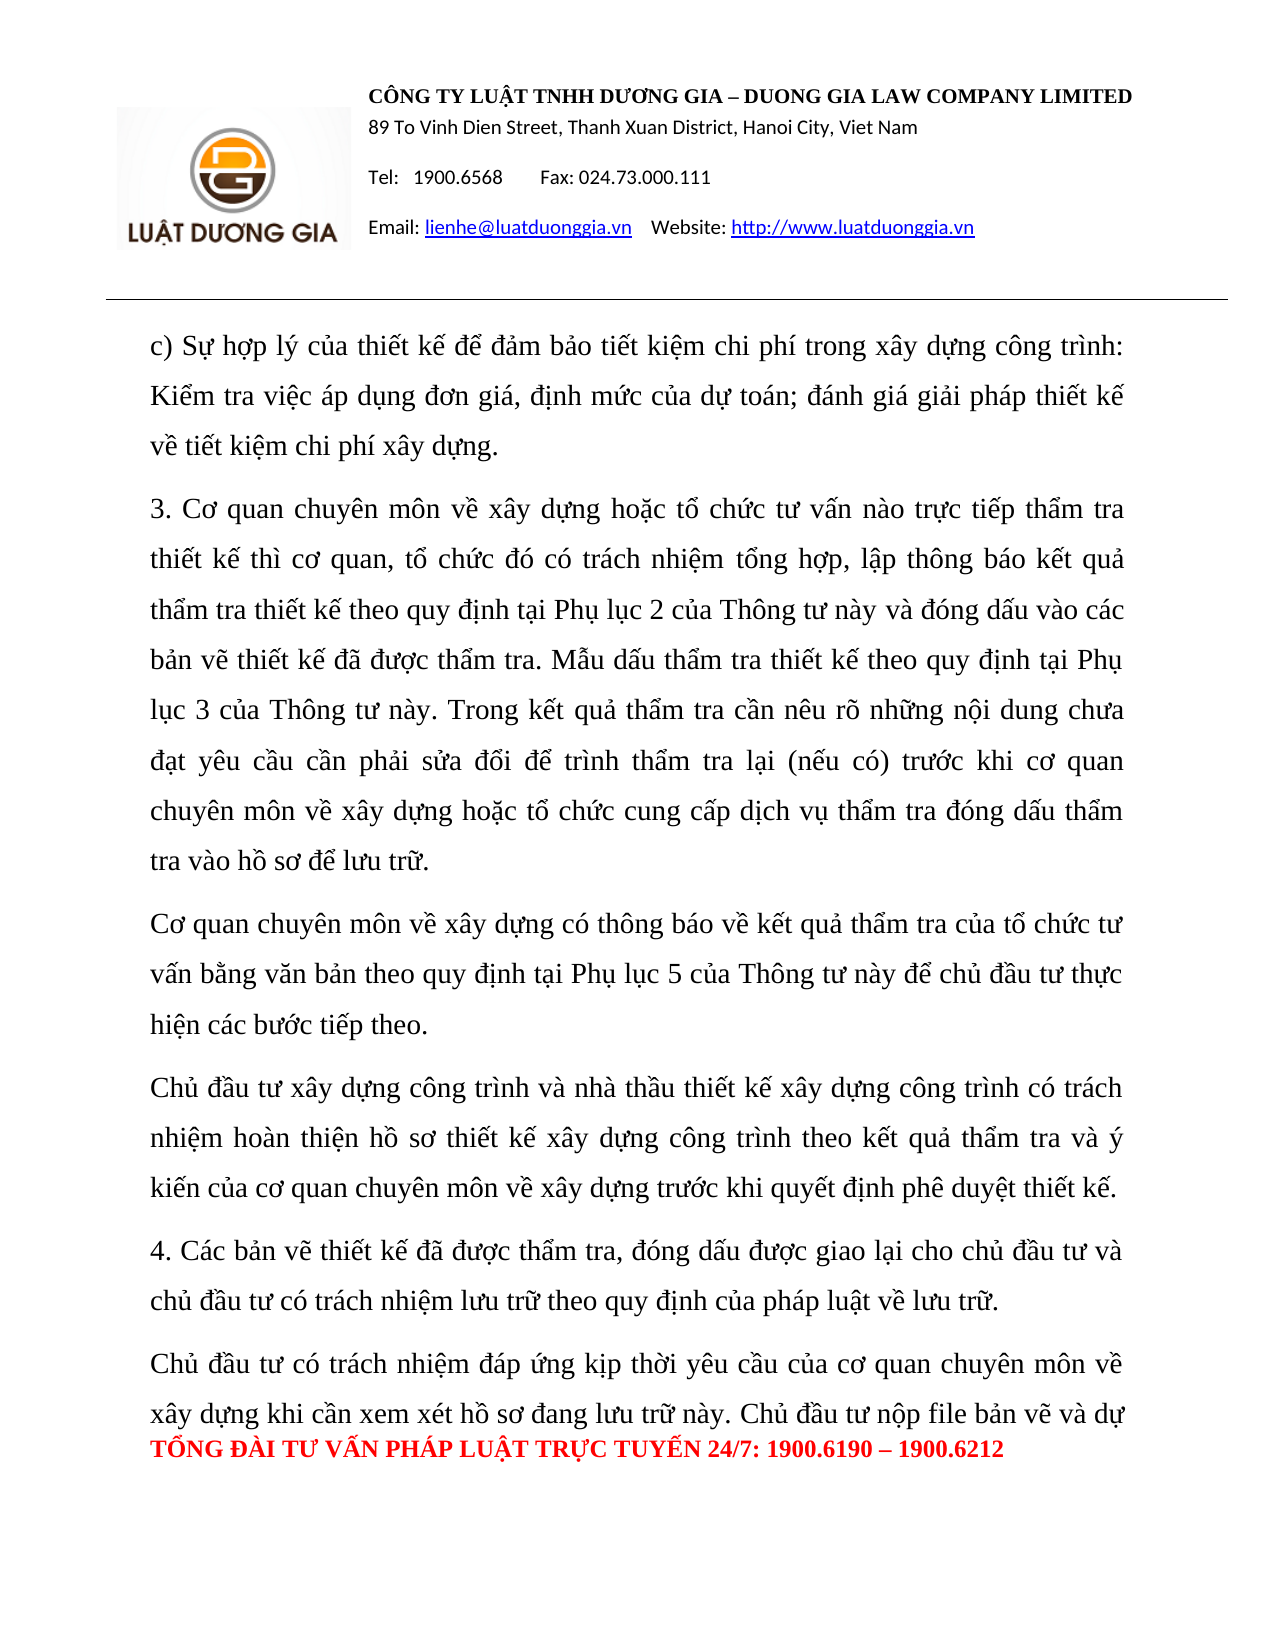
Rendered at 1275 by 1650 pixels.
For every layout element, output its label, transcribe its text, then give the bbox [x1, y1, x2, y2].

text Cơ quan chuyên môn về xây dựng có thông báo về kết quả thẩm tra của tổ chức tư vấn bằng văn bản theo quy định tại Phụ lục 5 của Thông tư này để chủ đầu tư thực hiện các bước tiếp theo. [150, 906, 1125, 1040]
text 3. Cơ quan chuyên môn về xây dựng hoặc tổ chức tư vấn nào trực tiếp thẩm tra thiết kế thì cơ quan, tổ chức đó có trách nhiệm tổng hợp, lập thông báo kết quả thẩm tra thiết kế theo quy định tại Phụ lục 2 của Thông tư này và đóng dấu vào các bản vẽ thiết kế đã được thẩm tra. Mẫu dấu thẩm tra thiết kế theo quy định tại Phụ lục 3 của Thông tư này. Trong kết quả thẩm tra cần nêu rõ những nội dung chưa đạt yêu cầu cần phải sửa đổi để trình thẩm tra lại (nếu có) trước khi cơ quan chuyên môn về xây dựng hoặc tổ chức cung cấp dịch vụ thẩm tra đóng dấu thẩm tra vào hồ sơ để lưu trữ. [150, 491, 1125, 877]
text Chủ đầu tư xây dựng công trình và nhà thầu thiết kế xây dựng công trình có trách nhiệm hoàn thiện hồ sơ thiết kế xây dựng công trình theo kết quả thẩm tra và ý kiến của cơ quan chuyên môn về xây dựng trước khi quyết định phê duyệt thiết kế. [150, 1070, 1125, 1204]
text 4. Các bản vẽ thiết kế đã được thẩm tra, đóng dấu được giao lại cho chủ đầu tư và chủ đầu tư có trách nhiệm lưu trữ theo quy định của pháp luật về lưu trữ. [150, 1233, 1125, 1317]
picture [116, 107, 352, 250]
text c) Sự hợp lý của thiết kế để đảm bảo tiết kiệm chi phí trong xây dựng công trình: Kiểm tra việc áp dụng đơn giá, định mức của dự toán; đánh giá giải pháp thiết kế về tiết kiệm chi phí xây dựng. [150, 328, 1125, 462]
